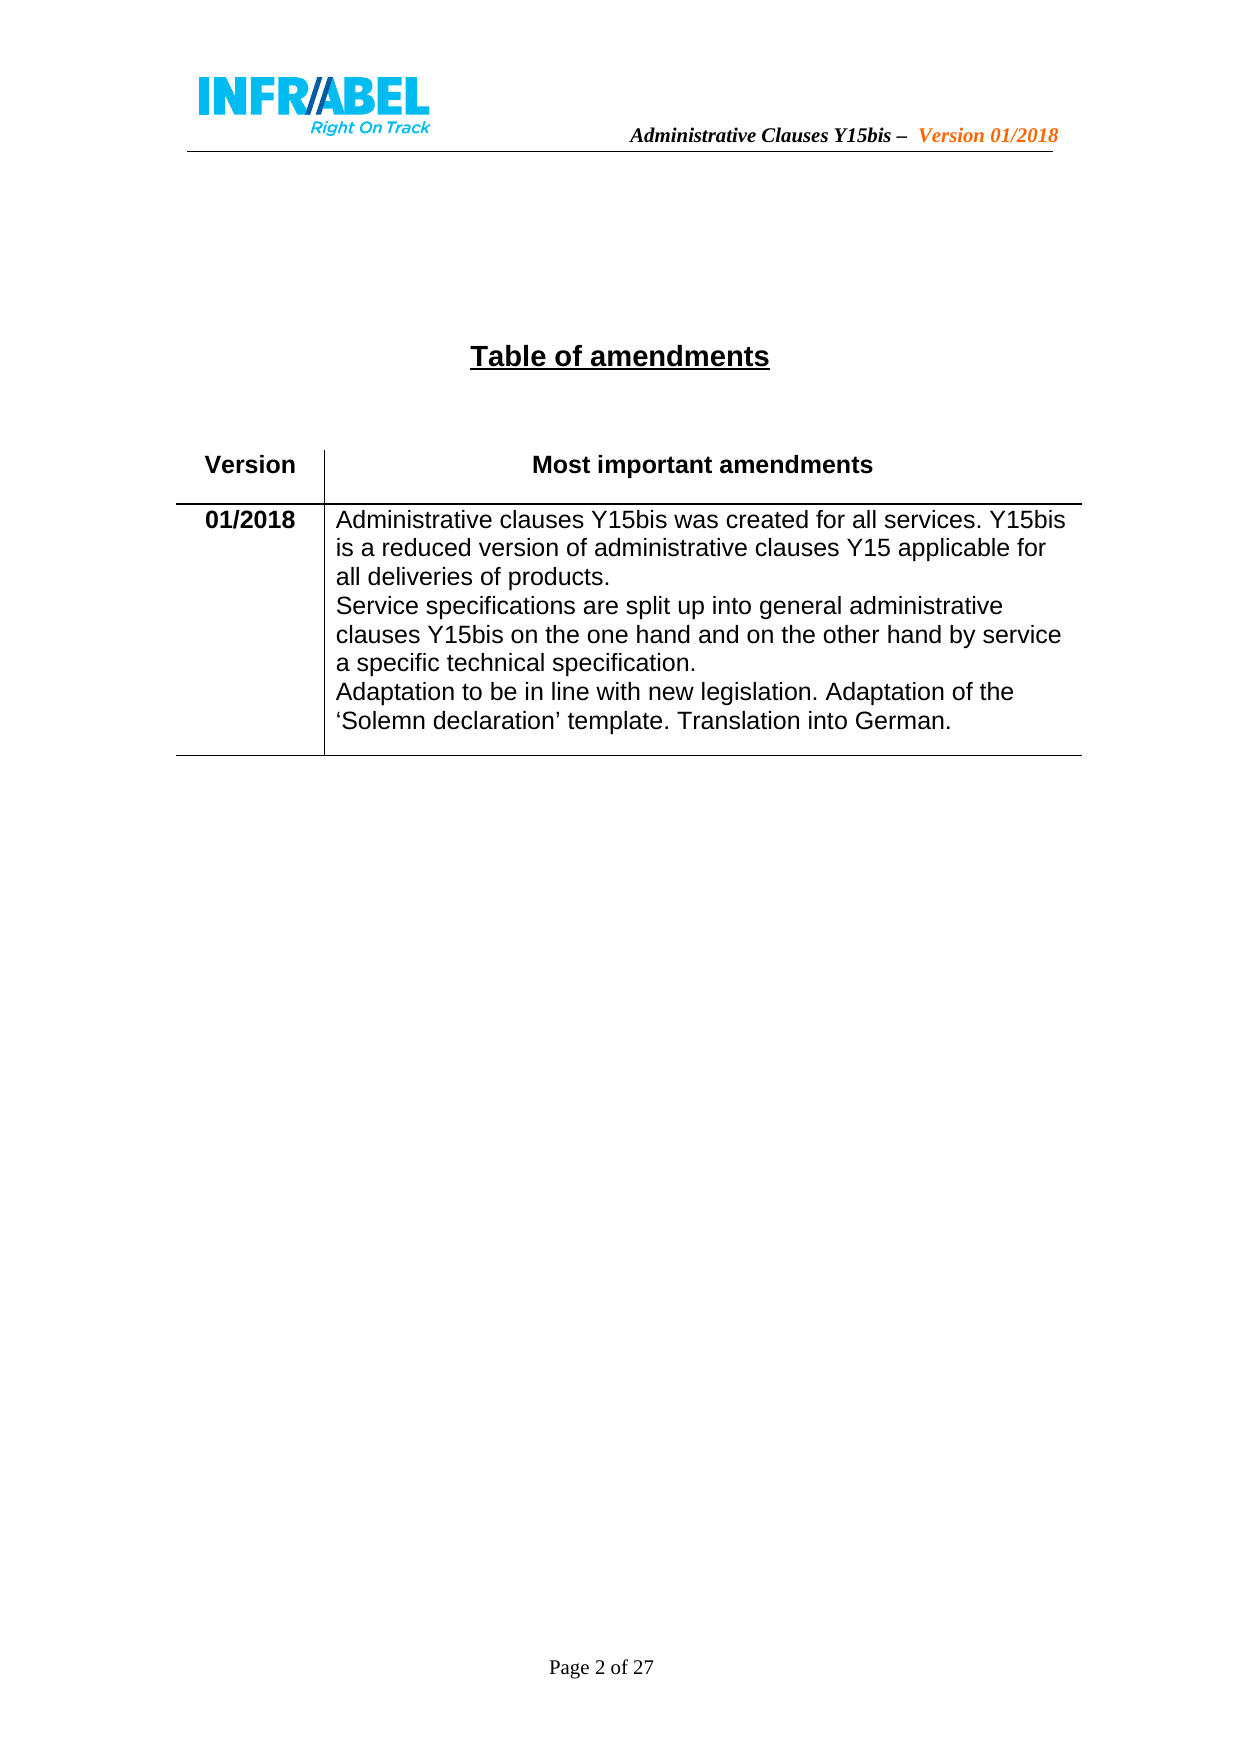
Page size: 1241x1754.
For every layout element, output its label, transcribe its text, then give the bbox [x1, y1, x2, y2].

text Table of amendments [187, 339, 1053, 373]
table_header Version [176, 450, 324, 503]
table_cell 01/2018 [176, 505, 324, 754]
table_header Most important amendments [325, 450, 1081, 503]
table_cell Administrative clauses Y15bis was created for all services. Y15bis is a reduced version of administrative clauses Y15 applicable for all deliveries of products. Service specifications are split up into general administrative clauses Y15bis on the one hand and on the other hand by service a specific technical specification. Adaptation to be in line with new legislation. Adaptation of the ‘Solemn declaration’ template. Translation into German. [325, 505, 1082, 754]
